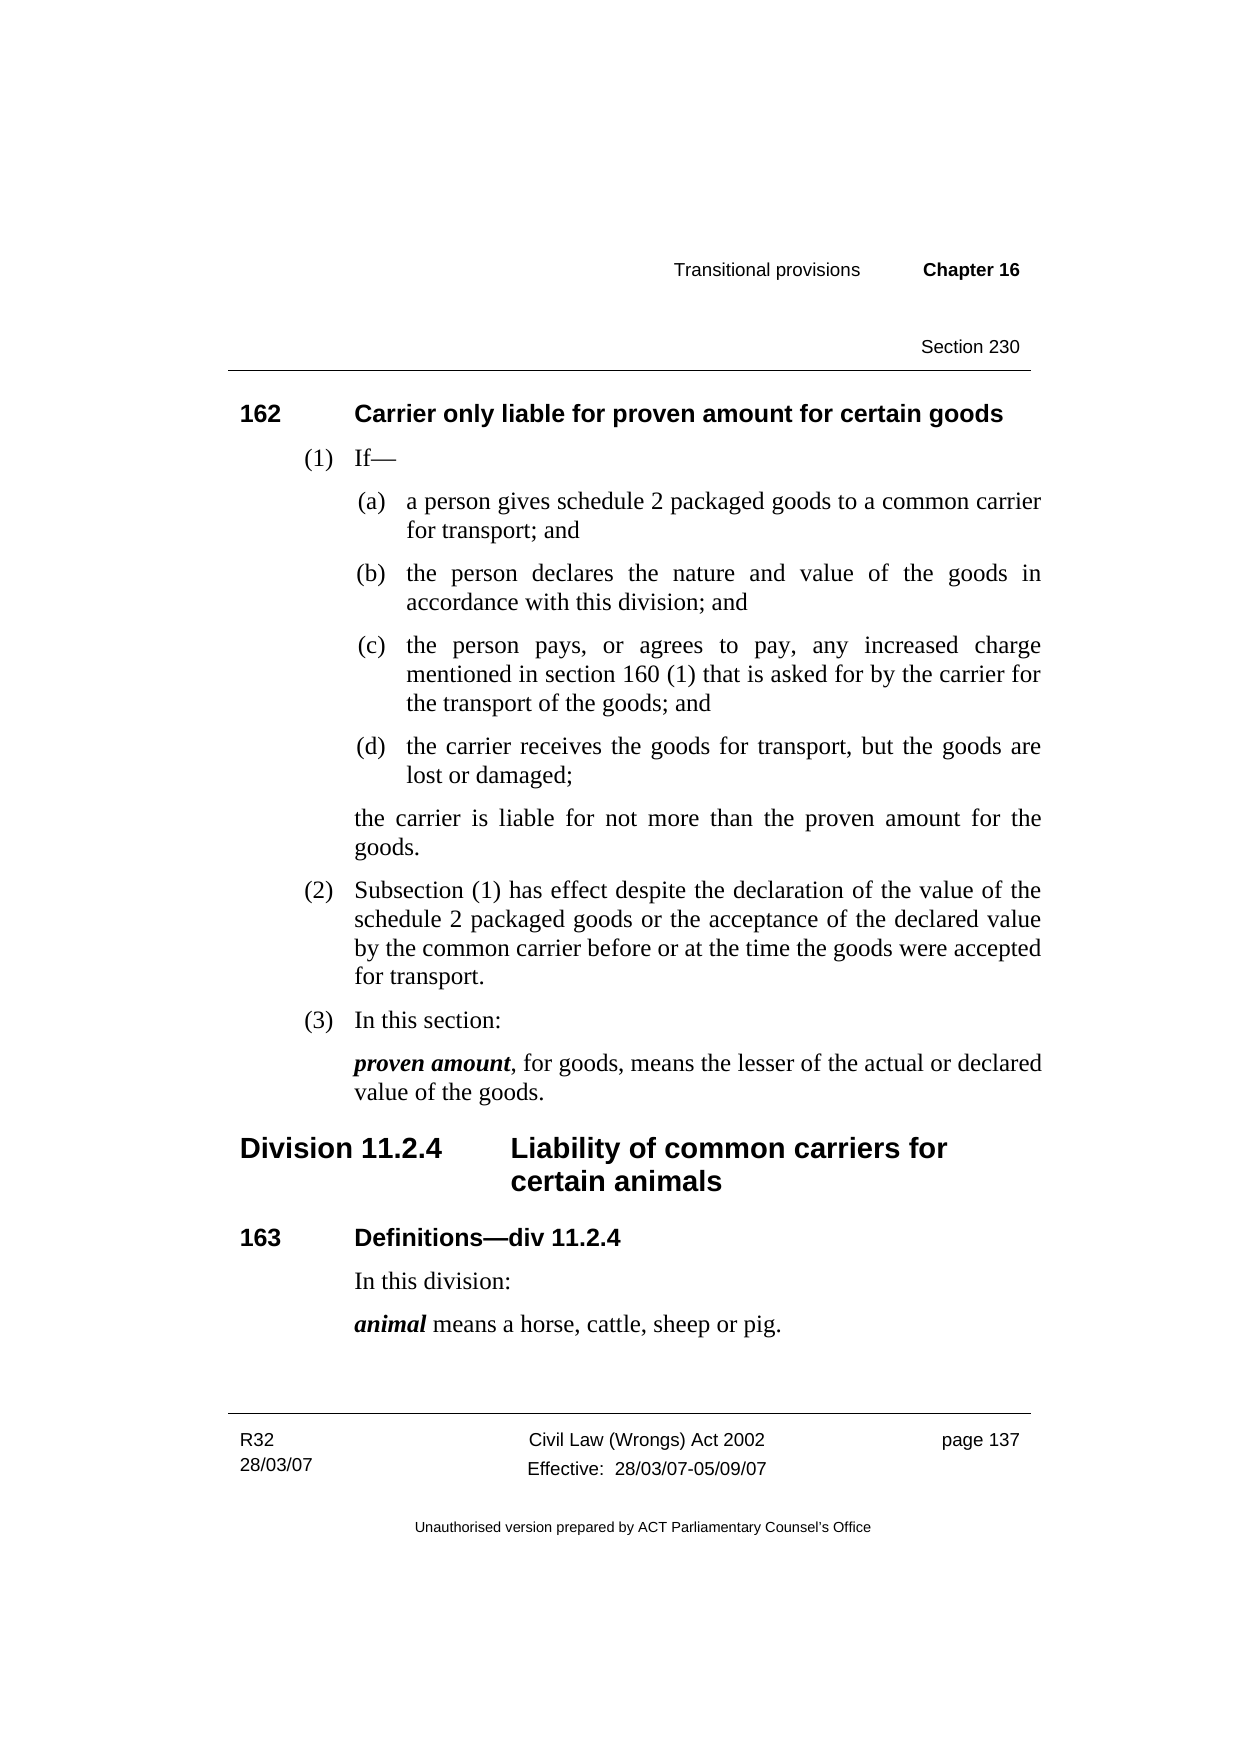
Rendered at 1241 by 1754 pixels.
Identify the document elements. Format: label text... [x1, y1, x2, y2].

text (c) the person pays, or agrees to pay, any increased charge mentioned in section 160 (1) that is asked for by the carrier for the transport of the goods; and [239, 630, 1042, 716]
text 163 Definitions—div 11.2.4 [239, 1223, 1042, 1251]
text animal means a horse, cattle, sheep or pig. [354, 1309, 1042, 1338]
text Division 11.2.4 Liability of common carriers for certain animals [239, 1131, 1042, 1198]
text (3) In this section: [239, 1005, 1042, 1033]
text 162 Carrier only liable for proven amount for certain goods [239, 399, 1042, 428]
text proven amount, for goods, means the lesser of the actual or declared value of the goods. [354, 1048, 1042, 1106]
text the carrier is liable for not more than the proven amount for the goods. [354, 803, 1042, 861]
text (2) Subsection (1) has effect despite the declaration of the value of the schedule 2 packaged goods or the acceptance of the declared value by the common carrier before or at the time the goods were accepted for transport. [239, 875, 1042, 990]
text (d) the carrier receives the goods for transport, but the goods are lost or damaged; [239, 731, 1042, 788]
text (1) If— [239, 443, 1042, 471]
text In this division: [354, 1266, 1042, 1295]
text (b) the person declares the nature and value of the goods in accordance with this division; and [239, 558, 1042, 616]
text (a) a person gives schedule 2 packaged goods to a common carrier for transport; and [239, 486, 1042, 543]
